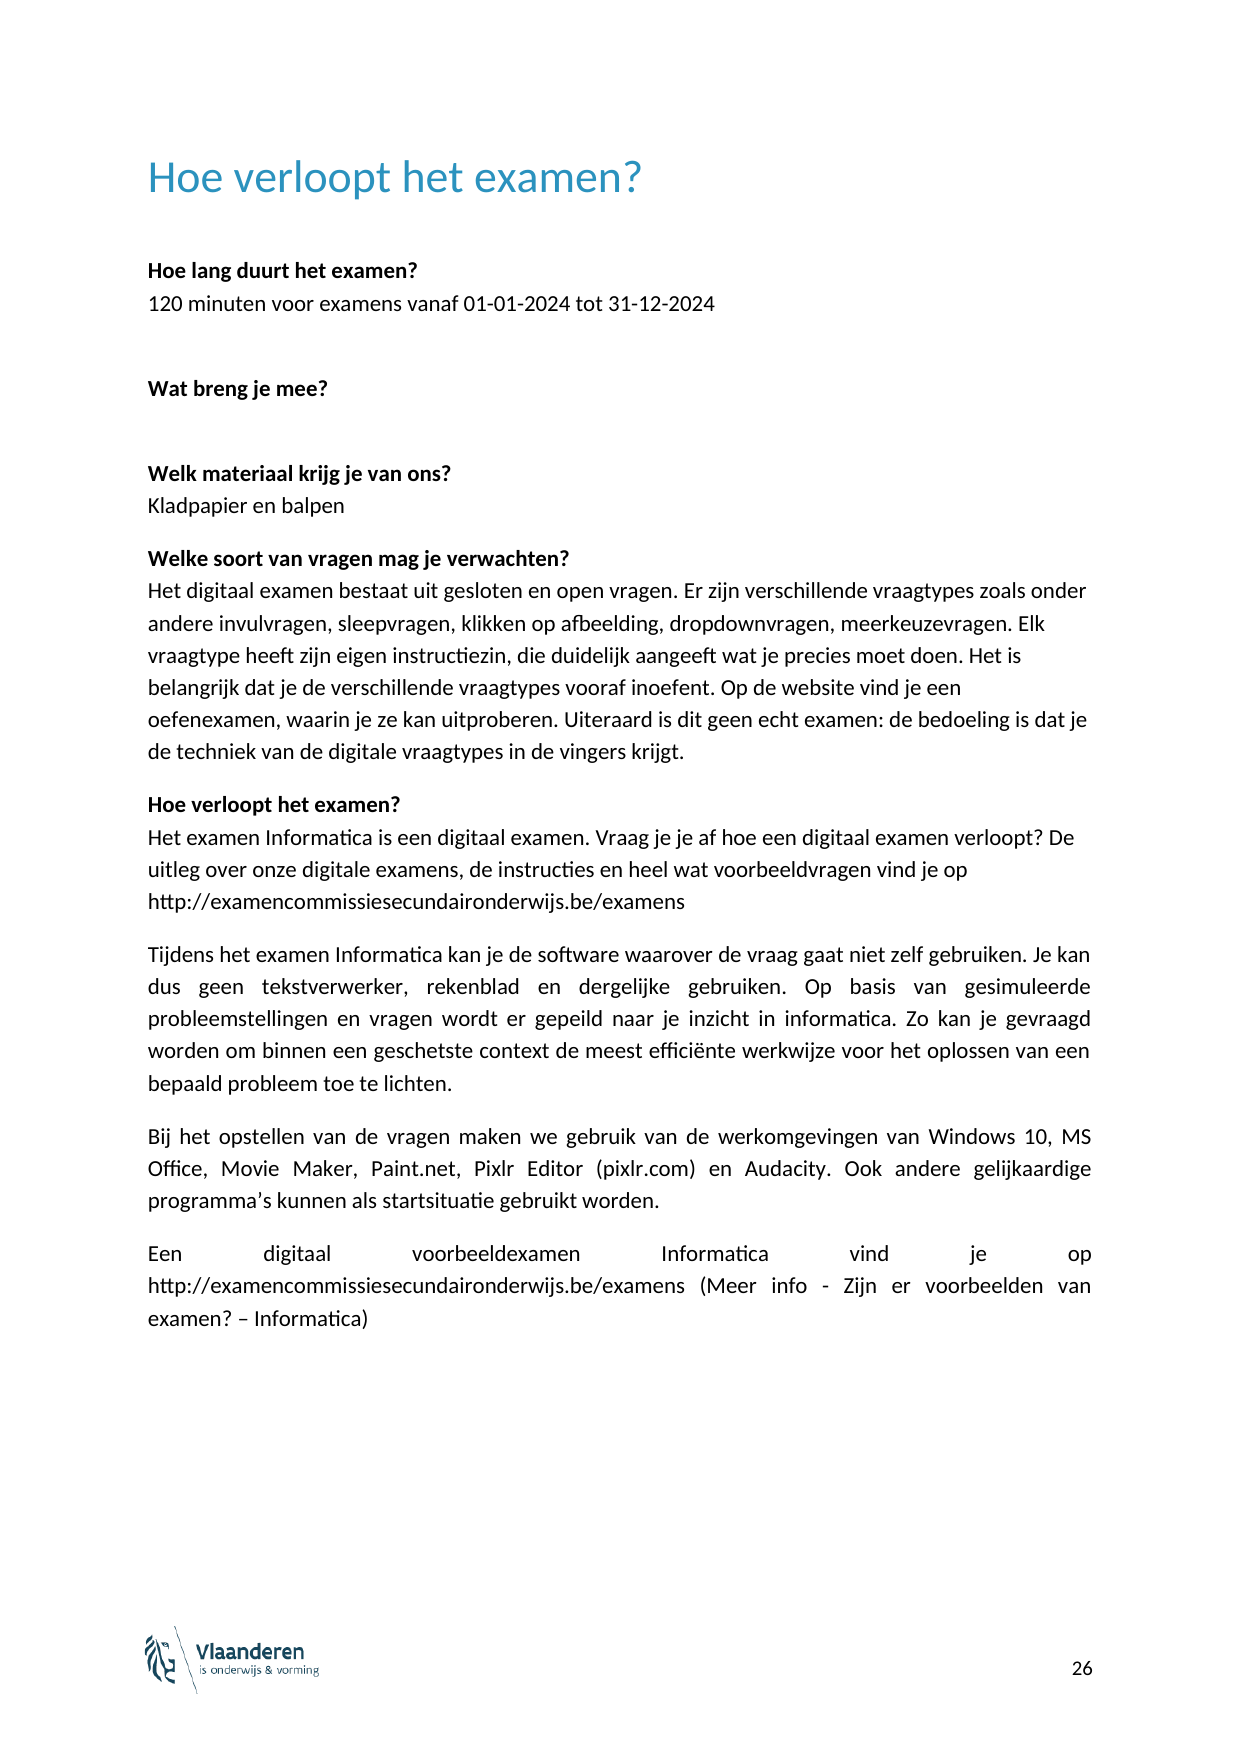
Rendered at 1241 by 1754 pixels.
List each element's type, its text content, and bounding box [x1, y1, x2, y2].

text Hoe verloopt het examen? [148, 148, 1093, 203]
text Hoe verloopt het examen? Het examen Informatica is een digitaal examen. Vraag je je af hoe een digitaal examen verloopt? De uitleg over onze digitale examens, de instructies en heel wat voorbeeldvragen vind je op http://examencommissiesecundaironderwijs.be/examens [148, 791, 1093, 915]
text Wat breng je mee? [148, 374, 1093, 434]
text Bij het opstellen van de vragen maken we gebruik van de werkomgevingen van Windows 10, MS Office, Movie Maker, Paint.net, Pixlr Editor (pixlr.com) en Audacity. Ook andere gelijkaardige programma’s kunnen als startsituatie gebruikt worden. [148, 1122, 1093, 1214]
text Welke soort van vragen mag je verwachten? Het digitaal examen bestaat uit gesloten en open vragen. Er zijn verschillende vraagtypes zoals onder andere invulvragen, sleepvragen, klikken op afbeelding, dropdownvragen, meerkeuzevragen. Elk vraagtype heeft zijn eigen instructiezin, die duidelijk aangeeft wat je precies moet doen. Het is belangrijk dat je de verschillende vraagtypes vooraf inoefent. Op de website vind je een oefenexamen, waarin je ze kan uitproberen. Uiteraard is dit geen echt examen: de bedoeling is dat je de techniek van de digitale vraagtypes in de vingers krijgt. [148, 544, 1093, 766]
text Welk materiaal krijg je van ons? Kladpapier en balpen [148, 459, 1093, 519]
text Een digitaal voorbeeldexamen Informatica vind je op http://examencommissiesecundaironderwijs.be/examens (Meer info - Zijn er voorbeelden van examen? – Informatica) [148, 1239, 1093, 1332]
text Tijdens het examen Informatica kan je de software waarover de vraag gaat niet zelf gebruiken. Je kan dus geen tekstverwerker, rekenblad en dergelijke gebruiken. Op basis van gesimuleerde probleemstellingen en vragen wordt er gepeild naar je inzicht in informatica. Zo kan je gevraagd worden om binnen een geschetste context de meest efficiënte werkwijze voor het oplossen van een bepaald probleem toe te lichten. [148, 940, 1093, 1097]
picture [144, 1626, 327, 1694]
text Hoe lang duurt het examen? 120 minuten voor examens vanaf 01-01-2024 tot 31-12-2024 [148, 257, 1093, 349]
